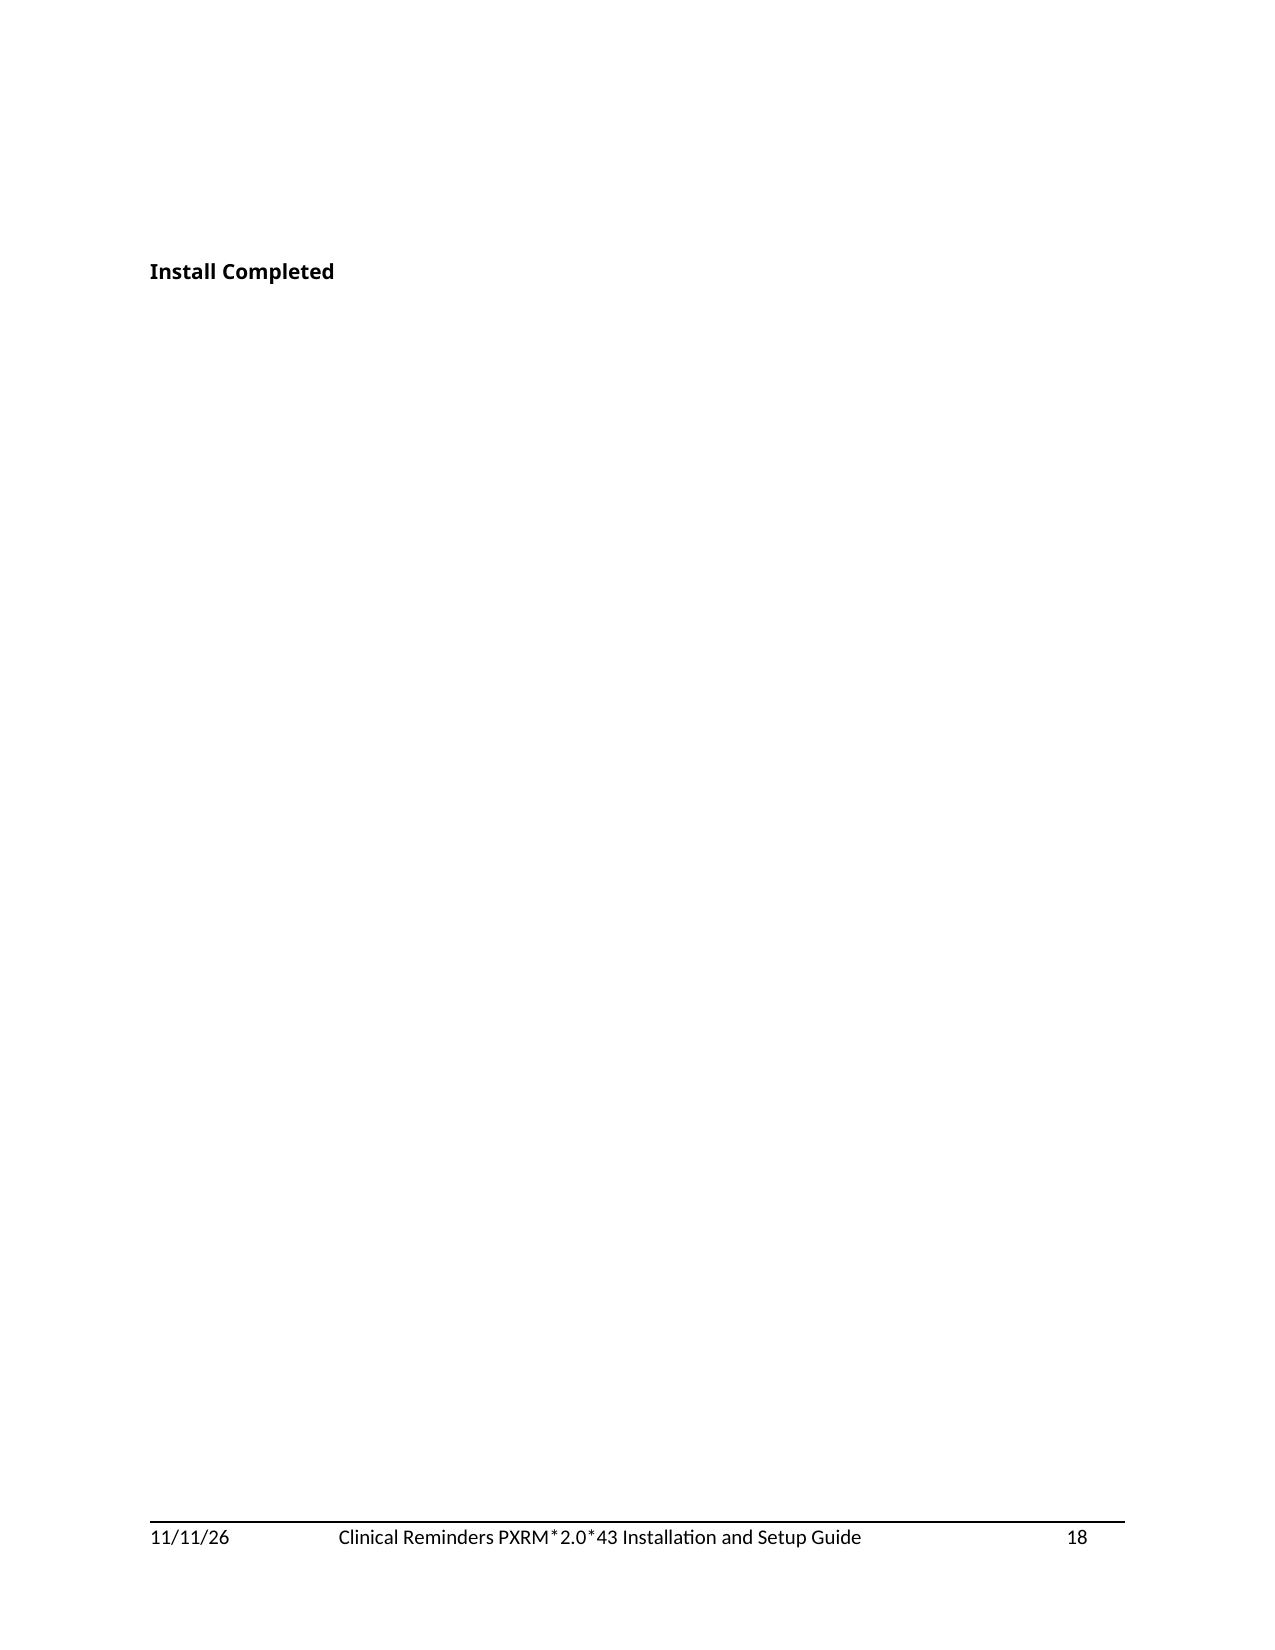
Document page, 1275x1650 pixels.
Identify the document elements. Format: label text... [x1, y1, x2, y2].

text Install CompletedAppendix B: Acronyms [150, 257, 1125, 285]
